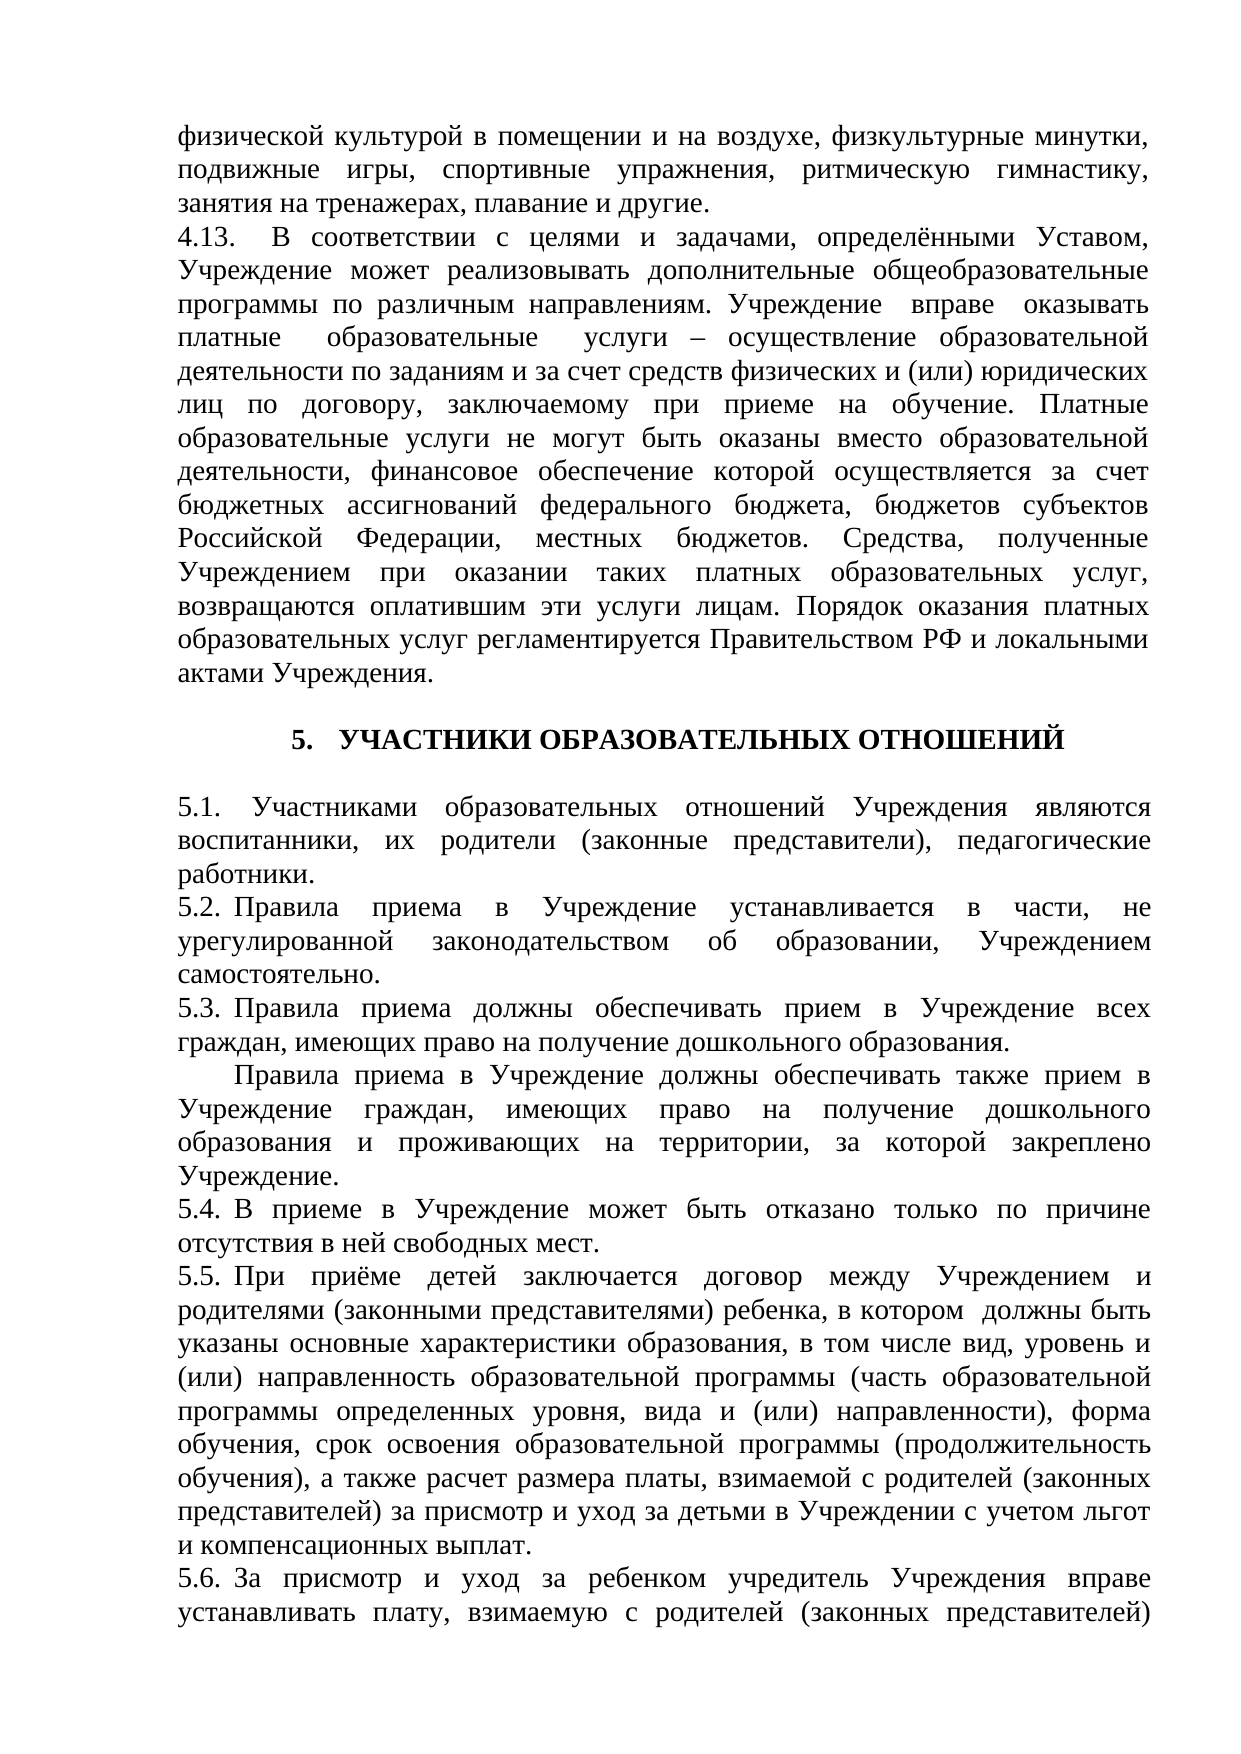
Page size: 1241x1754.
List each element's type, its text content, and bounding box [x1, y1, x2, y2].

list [177, 1560, 1152, 1627]
list При приёме детей заключается договор между Учреждением и родителями (законными представителями) ребенка, в котором должны быть указаны основные характеристики образования, в том числе вид, уровень и (или) направленность образовательной программы (часть образовательной программы определенных уровня, вида и (или) направленности), форма обучения, срок освоения образовательной программы (продолжительность обучения), а также расчет размера платы, взимаемой с родителей (законных представителей) за присмотр и уход за детьми в Учреждении с учетом льгот и компенсационных выплат. [177, 1258, 1152, 1560]
text Правила приема в Учреждение должны обеспечивать также прием в Учреждение граждан, имеющих право на получение дошкольного образования и проживающих на территории, за которой закреплено Учреждение. [177, 1057, 1152, 1191]
list В приеме в Учреждение может быть отказано только по причине отсутствия в ней свободных мест. [177, 1191, 1152, 1258]
list В соответствии с целями и задачами, определёнными Уставом, Учреждение может реализовывать дополнительные общеобразовательные программы по различным направлениям. Учреждение вправе оказывать платные образовательные услуги – осуществление образовательной деятельности по заданиям и за счет средств физических и (или) юридических лиц по договору, заключаемому при приеме на обучение. Платные образовательные услуги не могут быть оказаны вместо образовательной деятельности, финансовое обеспечение которой осуществляется за счет бюджетных ассигнований федерального бюджета, бюджетов субъектов Российской Федерации, местных бюджетов. Средства, полученные Учреждением при оказании таких платных образовательных услуг, возвращаются оплатившим эти услуги лицам. Порядок оказания платных образовательных услуг регламентируется Правительством РФ и локальными актами Учреждения. [177, 219, 1149, 688]
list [177, 118, 1149, 219]
list УЧАСТНИКИ ОБРАЗОВАТЕЛЬНЫХ ОТНОШЕНИЙ [177, 722, 1179, 755]
list Правила приема должны обеспечивать прием в Учреждение всех граждан, имеющих право на получение дошкольного образования. [177, 990, 1152, 1057]
list Правила приема в Учреждение устанавливается в части, не урегулированной законодательством об образовании, Учреждением самостоятельно. [177, 889, 1152, 990]
list Участниками образовательных отношений Учреждения являются воспитанники, их родители (законные представители), педагогические работники. [177, 789, 1152, 889]
